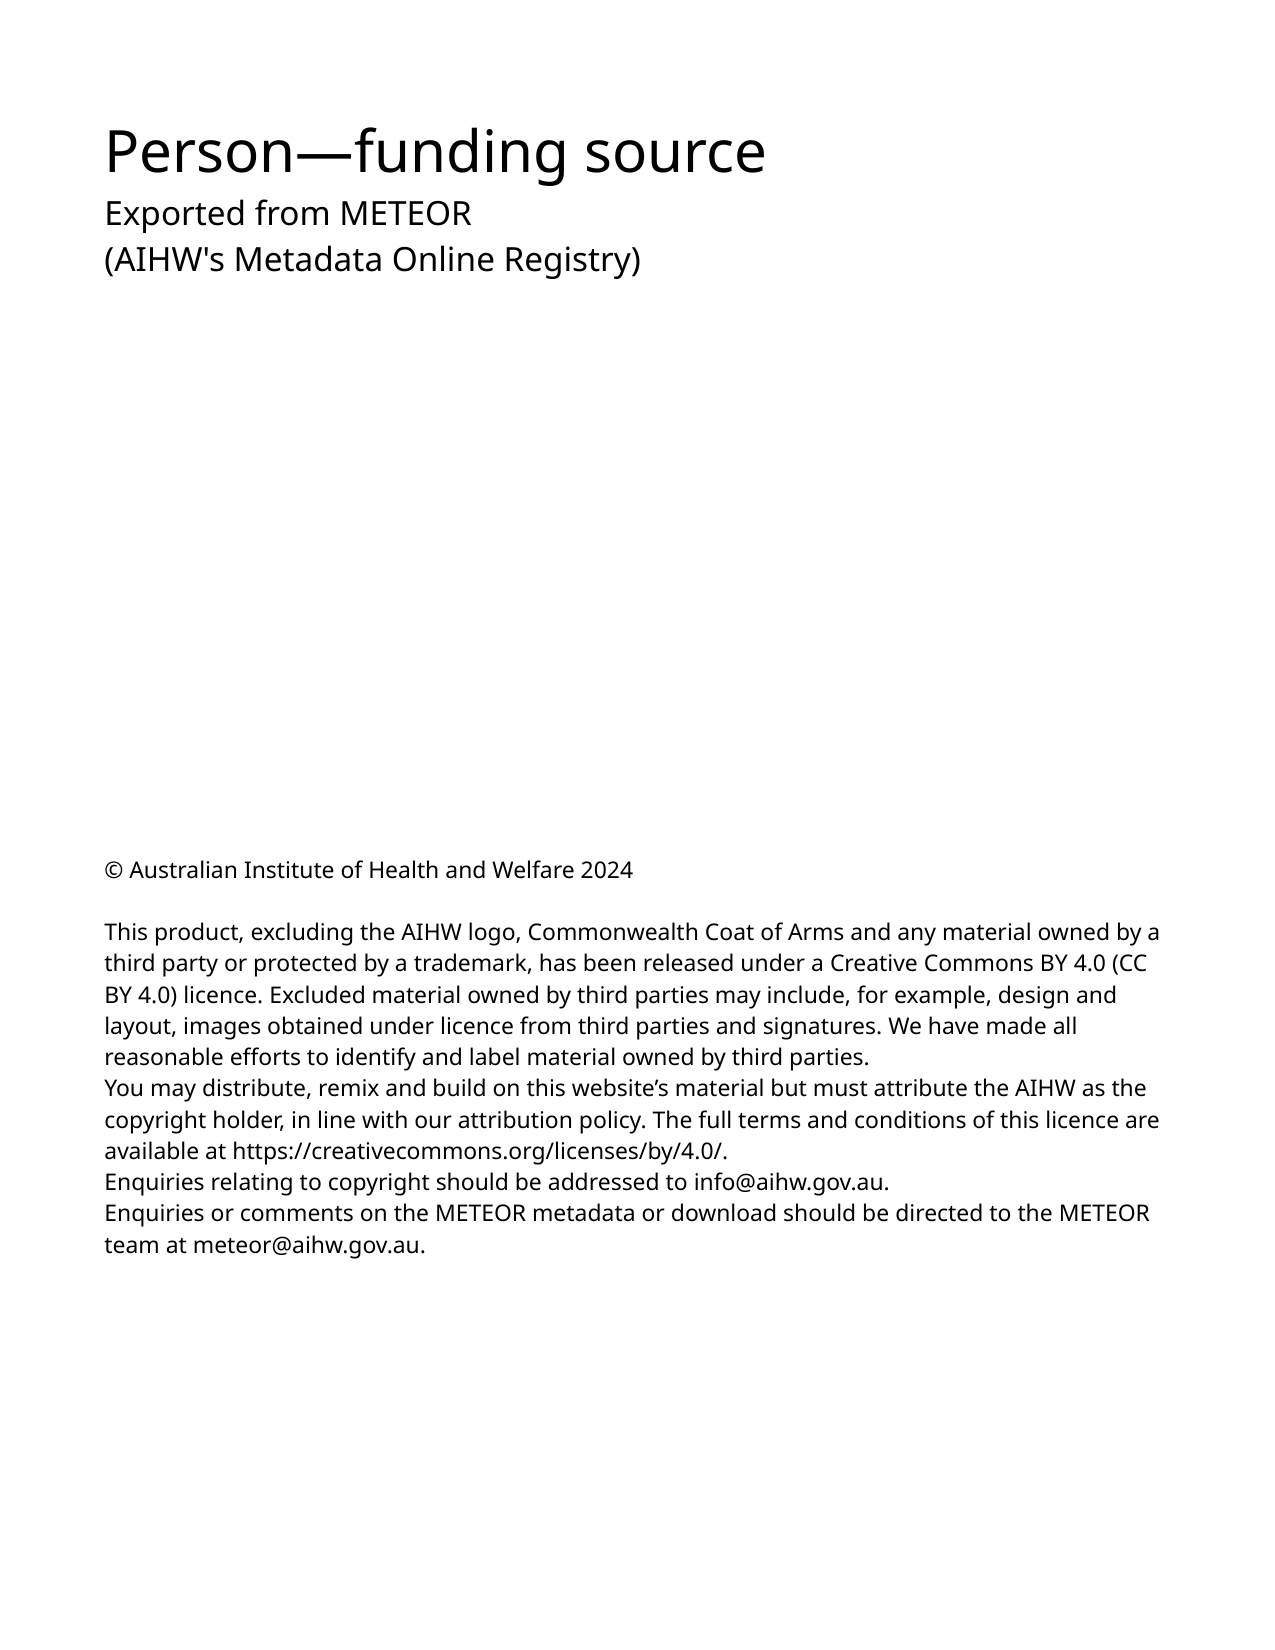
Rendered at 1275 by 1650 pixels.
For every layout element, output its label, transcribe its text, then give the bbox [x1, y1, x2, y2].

text You may distribute, remix and build on this website’s material but must attribute the AIHW as the copyright holder, in line with our attribution policy. The full terms and conditions of this licence are available at https://creativecommons.org/licenses/by/4.0/. [104, 1072, 1171, 1166]
text © Australian Institute of Health and Welfare 2024 [104, 854, 1171, 885]
subtitle Exported from METEOR [104, 190, 1171, 235]
text Enquiries or comments on the METEOR metadata or download should be directed to the METEOR team at meteor@aihw.gov.au. [104, 1197, 1171, 1260]
text This product, excluding the AIHW logo, Commonwealth Coat of Arms and any material owned by a third party or protected by a trademark, has been released under a Creative Commons BY 4.0 (CC BY 4.0) licence. Excluded material owned by third parties may include, for example, design and layout, images obtained under licence from third parties and signatures. We have made all reasonable efforts to identify and label material owned by third parties. [104, 916, 1171, 1072]
text Enquiries relating to copyright should be addressed to info@aihw.gov.au. [104, 1166, 1171, 1197]
subtitle (AIHW's Metadata Online Registry) [104, 235, 1171, 281]
title Person—funding source [104, 110, 1171, 190]
